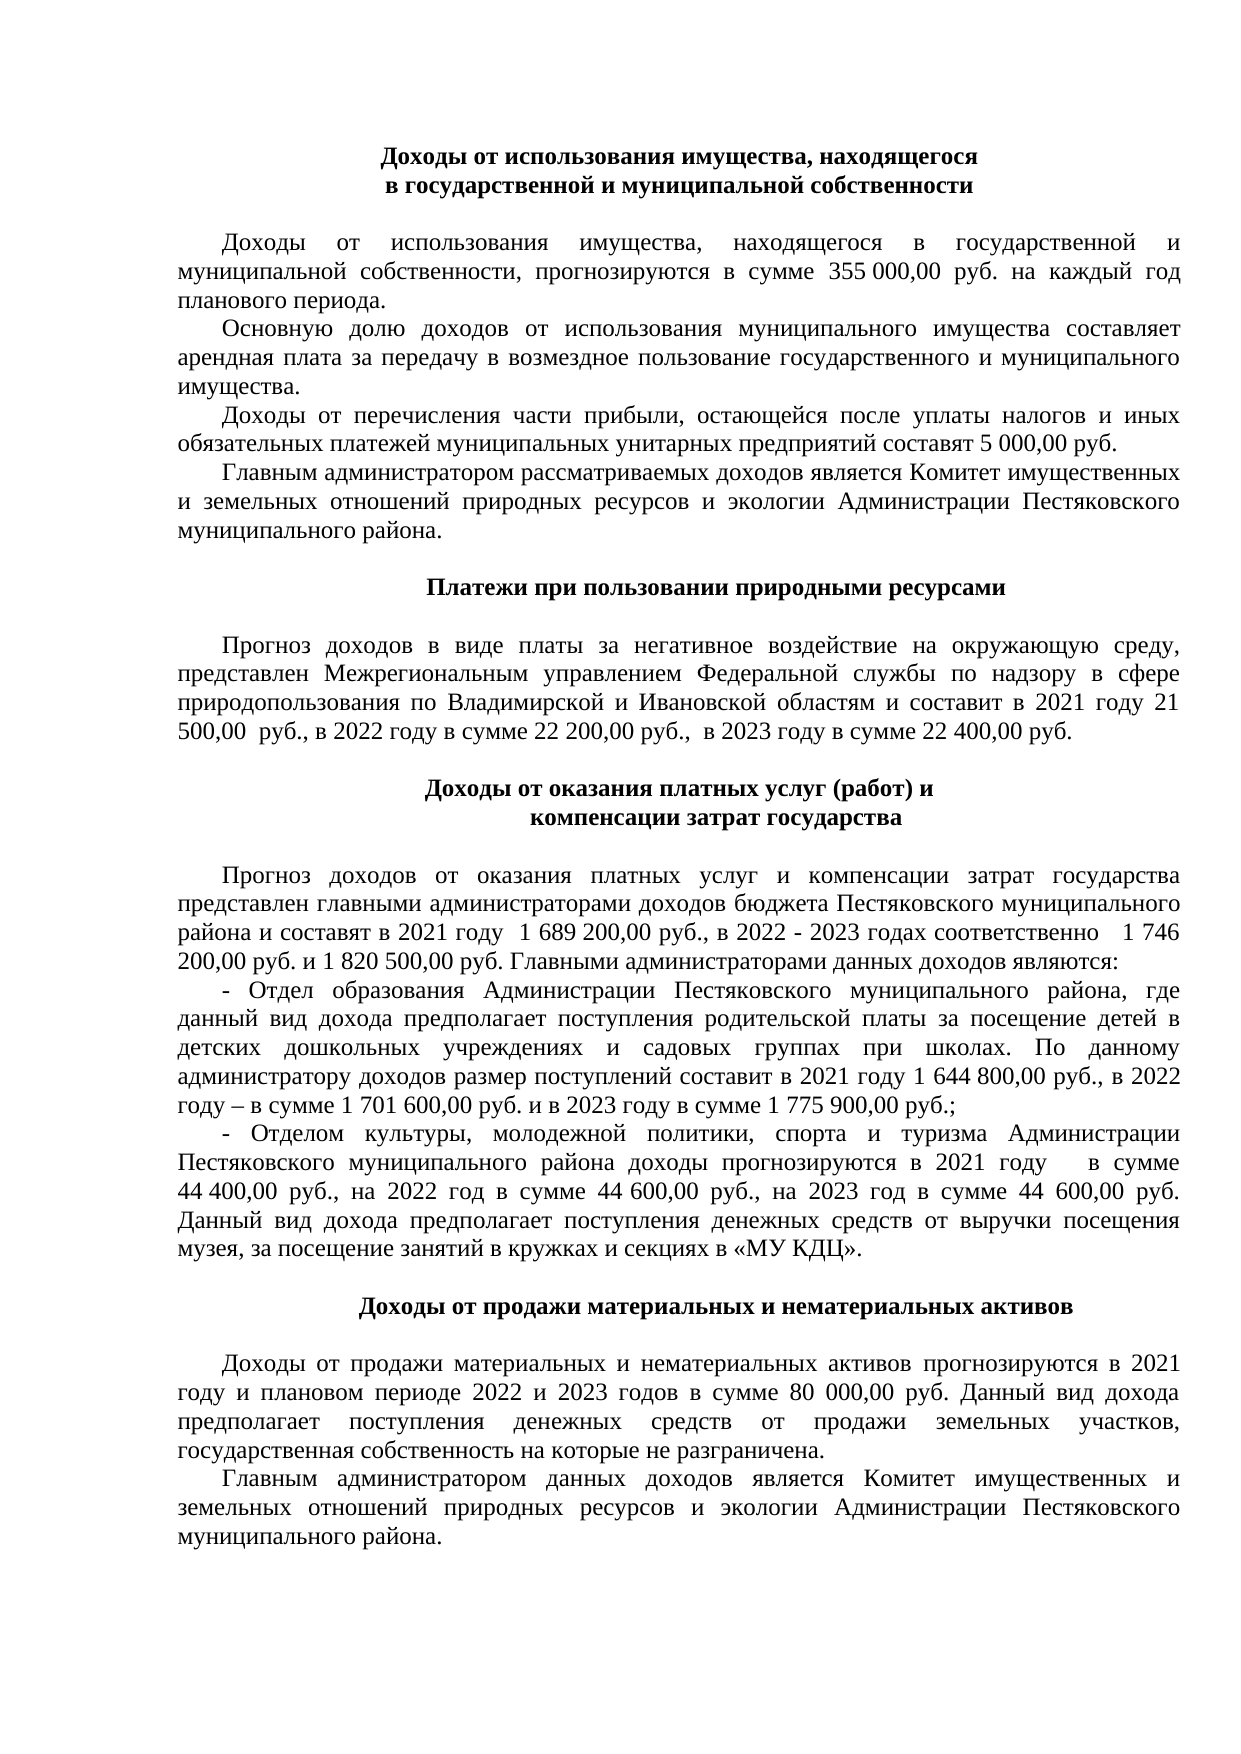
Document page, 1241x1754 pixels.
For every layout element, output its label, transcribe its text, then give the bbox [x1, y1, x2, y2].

text Основную долю доходов от использования муниципального имущества составляет арендная плата за передачу в возмездное пользование государственного и муниципального имущества. [177, 313, 1181, 400]
text Главным администратором рассматриваемых доходов является Комитет имущественных и земельных отношений природных ресурсов и экологии Администрации Пестяковского муниципального района. [177, 457, 1181, 543]
text - Отделом культуры, молодежной политики, спорта и туризма Администрации Пестяковского муниципального района доходы прогнозируются в 2021 году в сумме 44 400,00 руб., на 2022 год в сумме 44 600,00 руб., на 2023 год в сумме 44 600,00 руб. Данный вид дохода предполагает поступления денежных средств от выручки посещения музея, за посещение занятий в кружках и секциях в «МУ КДЦ». [177, 1118, 1181, 1262]
text Доходы от перечисления части прибыли, остающейся после уплаты налогов и иных обязательных платежей муниципальных унитарных предприятий составят 5 000,00 руб. [177, 400, 1181, 457]
text Доходы от продажи материальных и нематериальных активов [177, 1291, 1181, 1320]
text Прогноз доходов от оказания платных услуг и компенсации затрат государства представлен главными администраторами доходов бюджета Пестяковского муниципального района и составят в 2021 году 1 689 200,00 руб., в 2022 - 2023 годах соответственно 1 746 200,00 руб. и 1 820 500,00 руб. Главными администраторами данных доходов являются: [177, 860, 1181, 975]
text Доходы от использования имущества, находящегося [177, 141, 1181, 170]
text - Отдел образования Администрации Пестяковского муниципального района, где данный вид дохода предполагает поступления родительской платы за посещение детей в детских дошкольных учреждениях и садовых группах при школах. По данному администратору доходов размер поступлений составит в 2021 году 1 644 800,00 руб., в 2022 году – в сумме 1 701 600,00 руб. и в 2023 году в сумме 1 775 900,00 руб.; [177, 975, 1181, 1118]
text в государственной и муниципальной собственности [177, 170, 1181, 198]
text Доходы от оказания платных услуг (работ) и [177, 773, 1181, 802]
text Доходы от использования имущества, находящегося в государственной и муниципальной собственности, прогнозируются в сумме 355 000,00 руб. на каждый год планового периода. [177, 227, 1181, 313]
text Платежи при пользовании природными ресурсами [177, 572, 1181, 601]
text компенсации затрат государства [177, 802, 1181, 831]
text Главным администратором данных доходов является Комитет имущественных и земельных отношений природных ресурсов и экологии Администрации Пестяковского муниципального района. [177, 1463, 1181, 1550]
text Прогноз доходов в виде платы за негативное воздействие на окружающую среду, представлен Межрегиональным управлением Федеральной службы по надзору в сфере природопользования по Владимирской и Ивановской областям и составит в 2021 году 21 500,00 руб., в 2022 году в сумме 22 200,00 руб., в 2023 году в сумме 22 400,00 руб. [177, 630, 1181, 745]
text Доходы от продажи материальных и нематериальных активов прогнозируются в 2021 году и плановом периоде 2022 и 2023 годов в сумме 80 000,00 руб. Данный вид дохода предполагает поступления денежных средств от продажи земельных участков, государственная собственность на которые не разграничена. [177, 1348, 1181, 1463]
